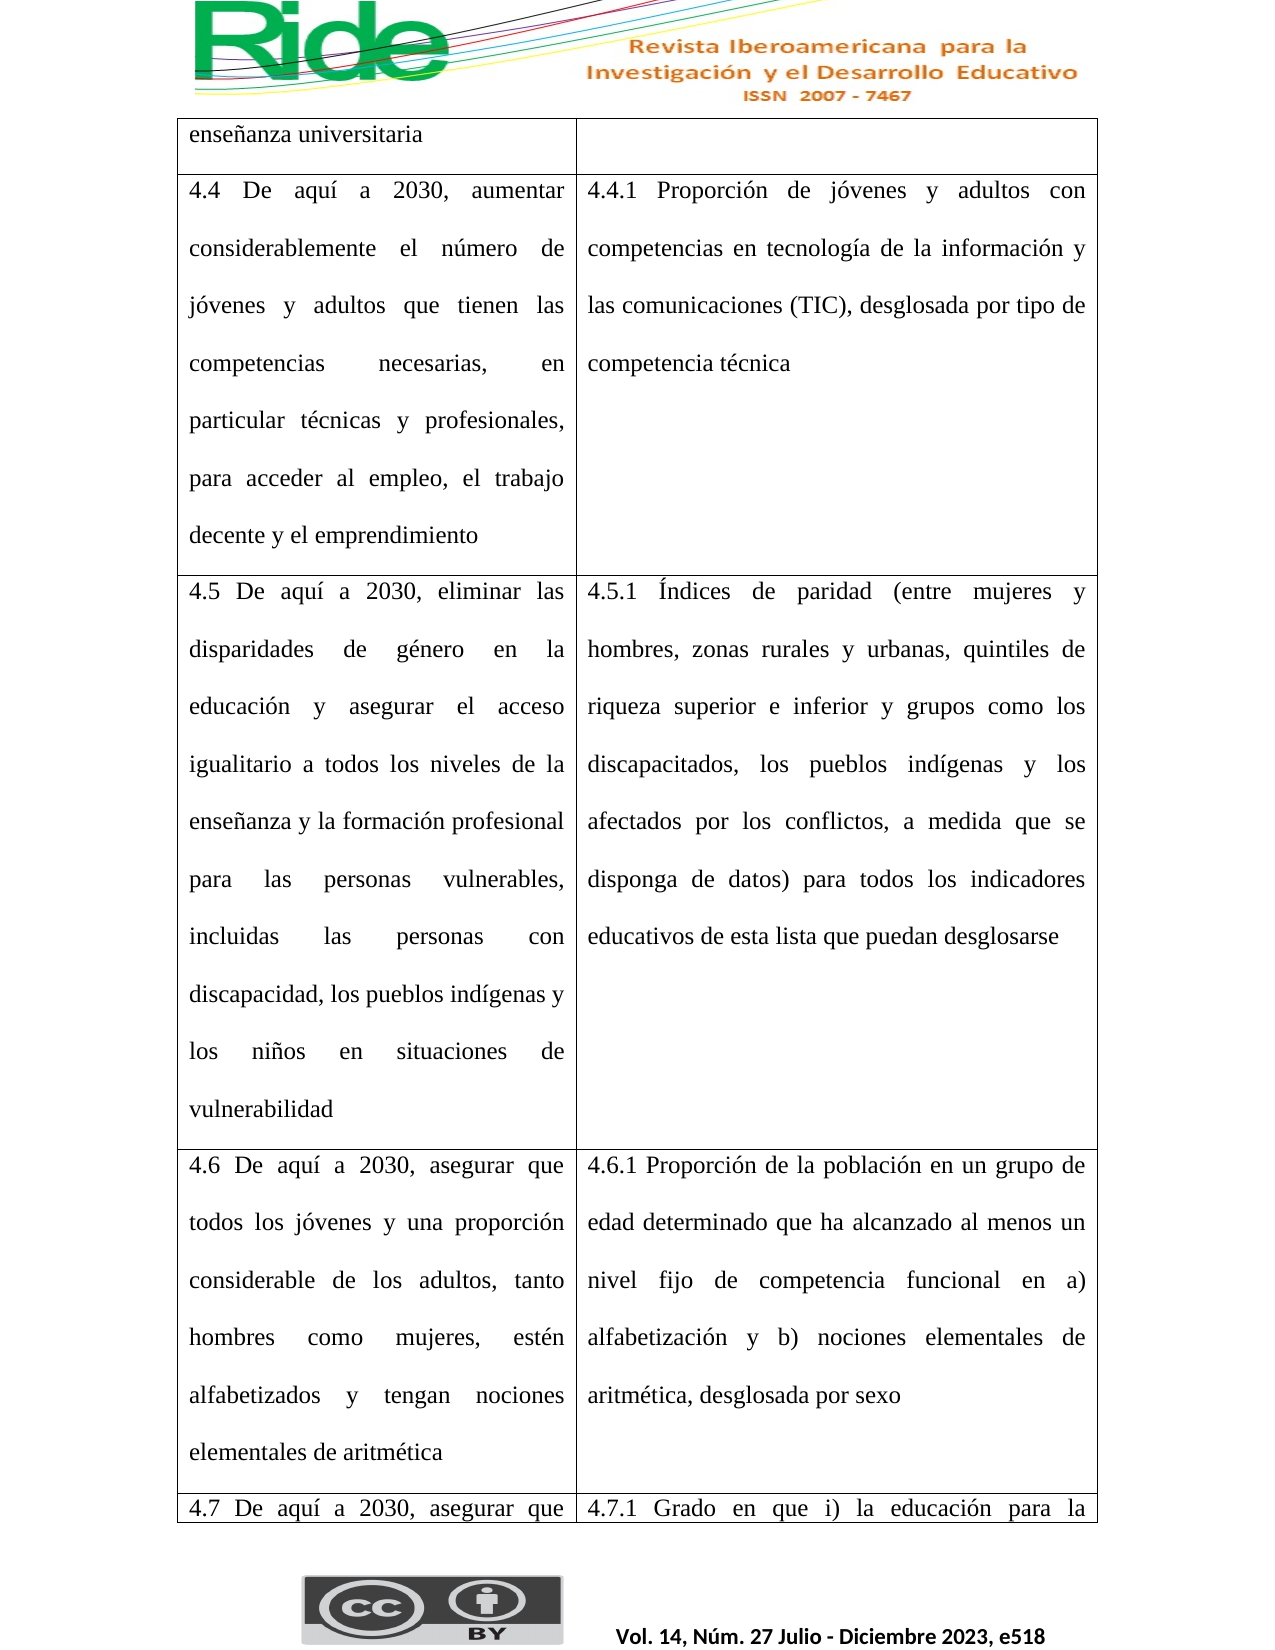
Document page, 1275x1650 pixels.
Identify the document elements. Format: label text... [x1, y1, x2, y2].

picture [301, 1575, 564, 1645]
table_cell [577, 1494, 1097, 1522]
table_cell 4.6.1 Proporción de la población en un grupo de edad determinado que ha alcanzado al menos un nivel fijo de competencia funcional en a) alfabetización y b) nociones elementales de aritmética, desglosada por sexo [577, 1150, 1097, 1492]
table_cell 4.5 De aquí a 2030, eliminar las disparidades de género en la educación y asegurar el acceso igualitario a todos los niveles de la enseñanza y la formación profesional para las personas vulnerables, incluidas las personas con discapacidad, los pueblos indígenas y los niños en situaciones de vulnerabilidad [178, 576, 576, 1149]
table_cell 4.4.1 Proporción de jóvenes y adultos con competencias en tecnología de la información y las comunicaciones (TIC), desglosada por tipo de competencia técnica [577, 175, 1097, 575]
table_cell 4.5.1 Índices de paridad (entre mujeres y hombres, zonas rurales y urbanas, quintiles de riqueza superior e inferior y grupos como los discapacitados, los pueblos indígenas y los afectados por los conflictos, a medida que se disponga de datos) para todos los indicadores educativos de esta lista que puedan desglosarse [577, 576, 1097, 1149]
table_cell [178, 1494, 576, 1522]
table_cell 4.6 De aquí a 2030, asegurar que todos los jóvenes y una proporción considerable de los adultos, tanto hombres como mujeres, estén alfabetizados y tengan nociones elementales de aritmética [178, 1150, 576, 1492]
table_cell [178, 119, 576, 174]
picture [194, 0, 1081, 105]
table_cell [577, 119, 1097, 174]
table_cell 4.4 De aquí a 2030, aumentar considerablemente el número de jóvenes y adultos que tienen las competencias necesarias, en particular técnicas y profesionales, para acceder al empleo, el trabajo decente y el emprendimiento [178, 175, 576, 575]
